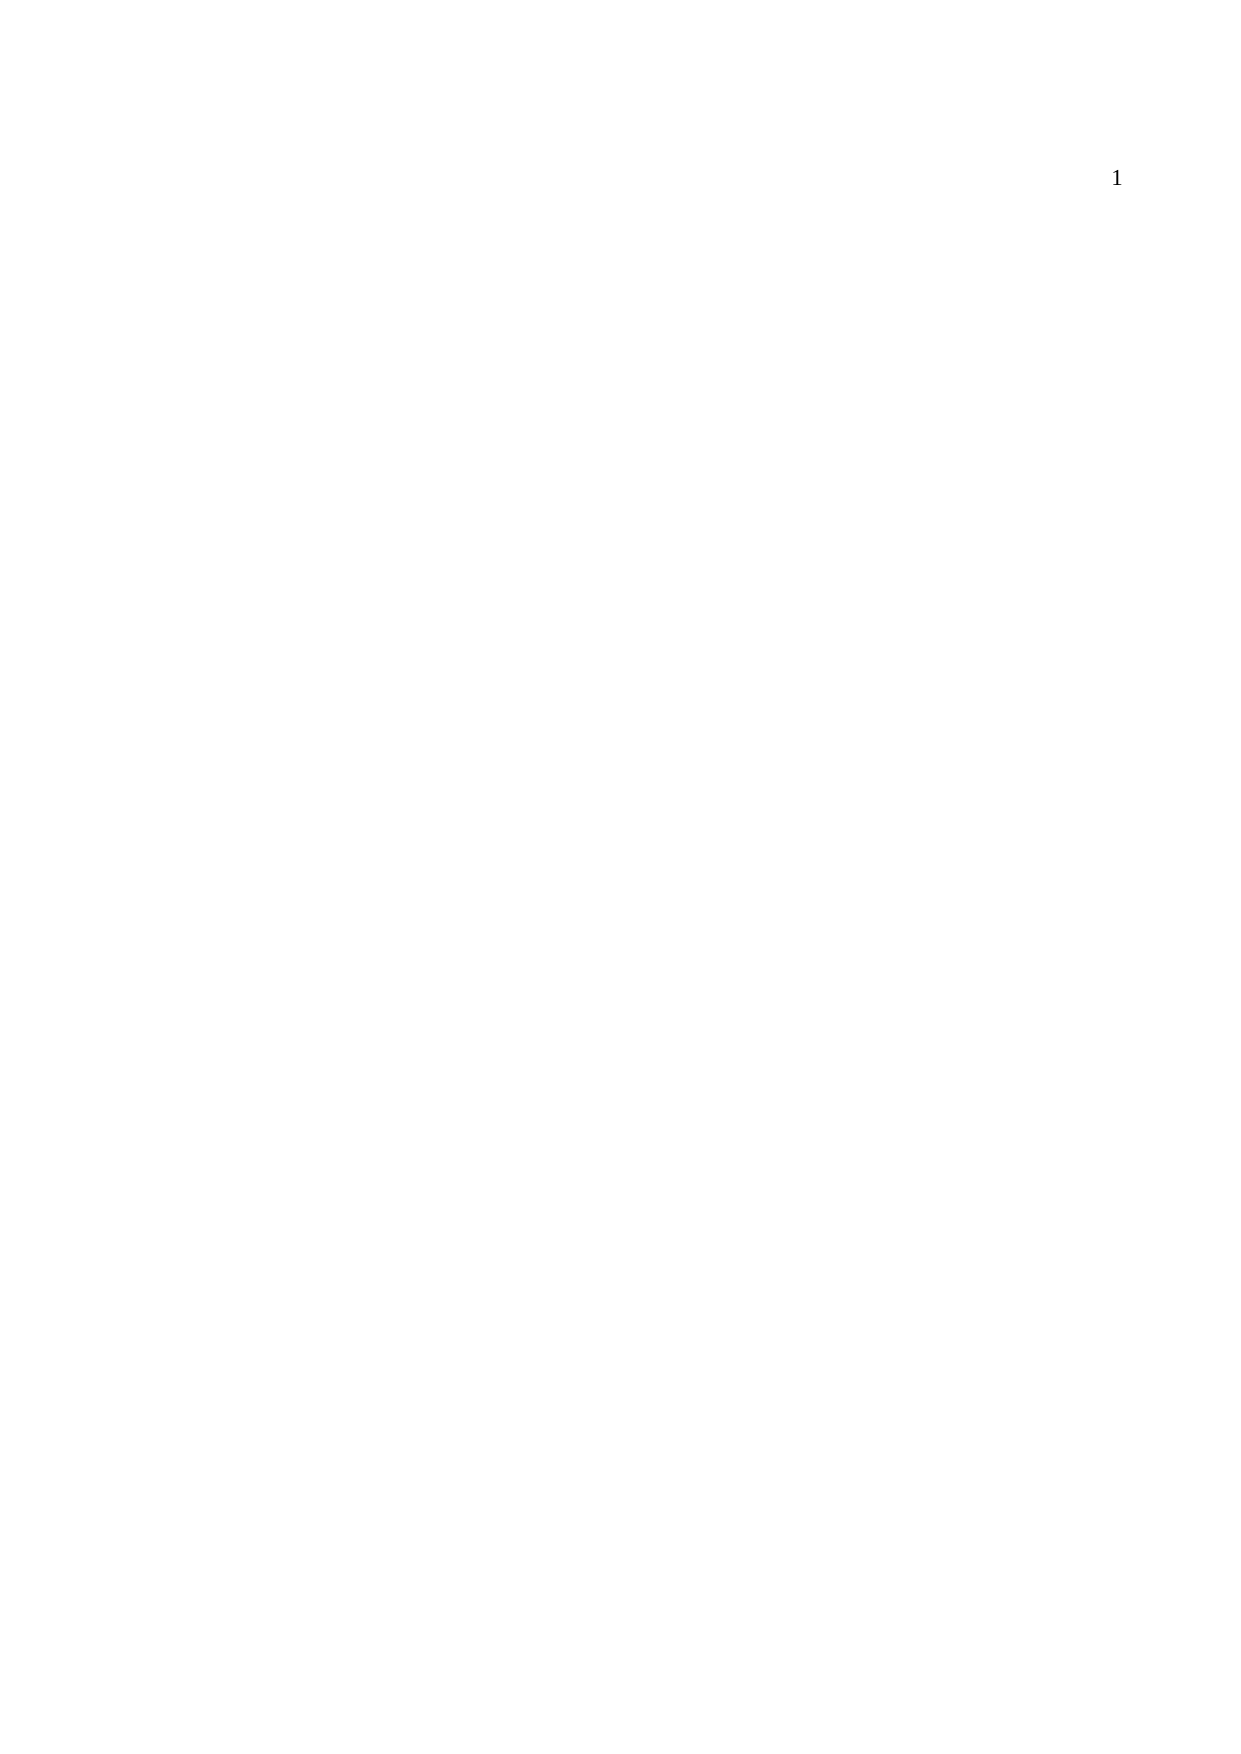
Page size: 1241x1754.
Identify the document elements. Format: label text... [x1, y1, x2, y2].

text 1 [106, 164, 1122, 191]
